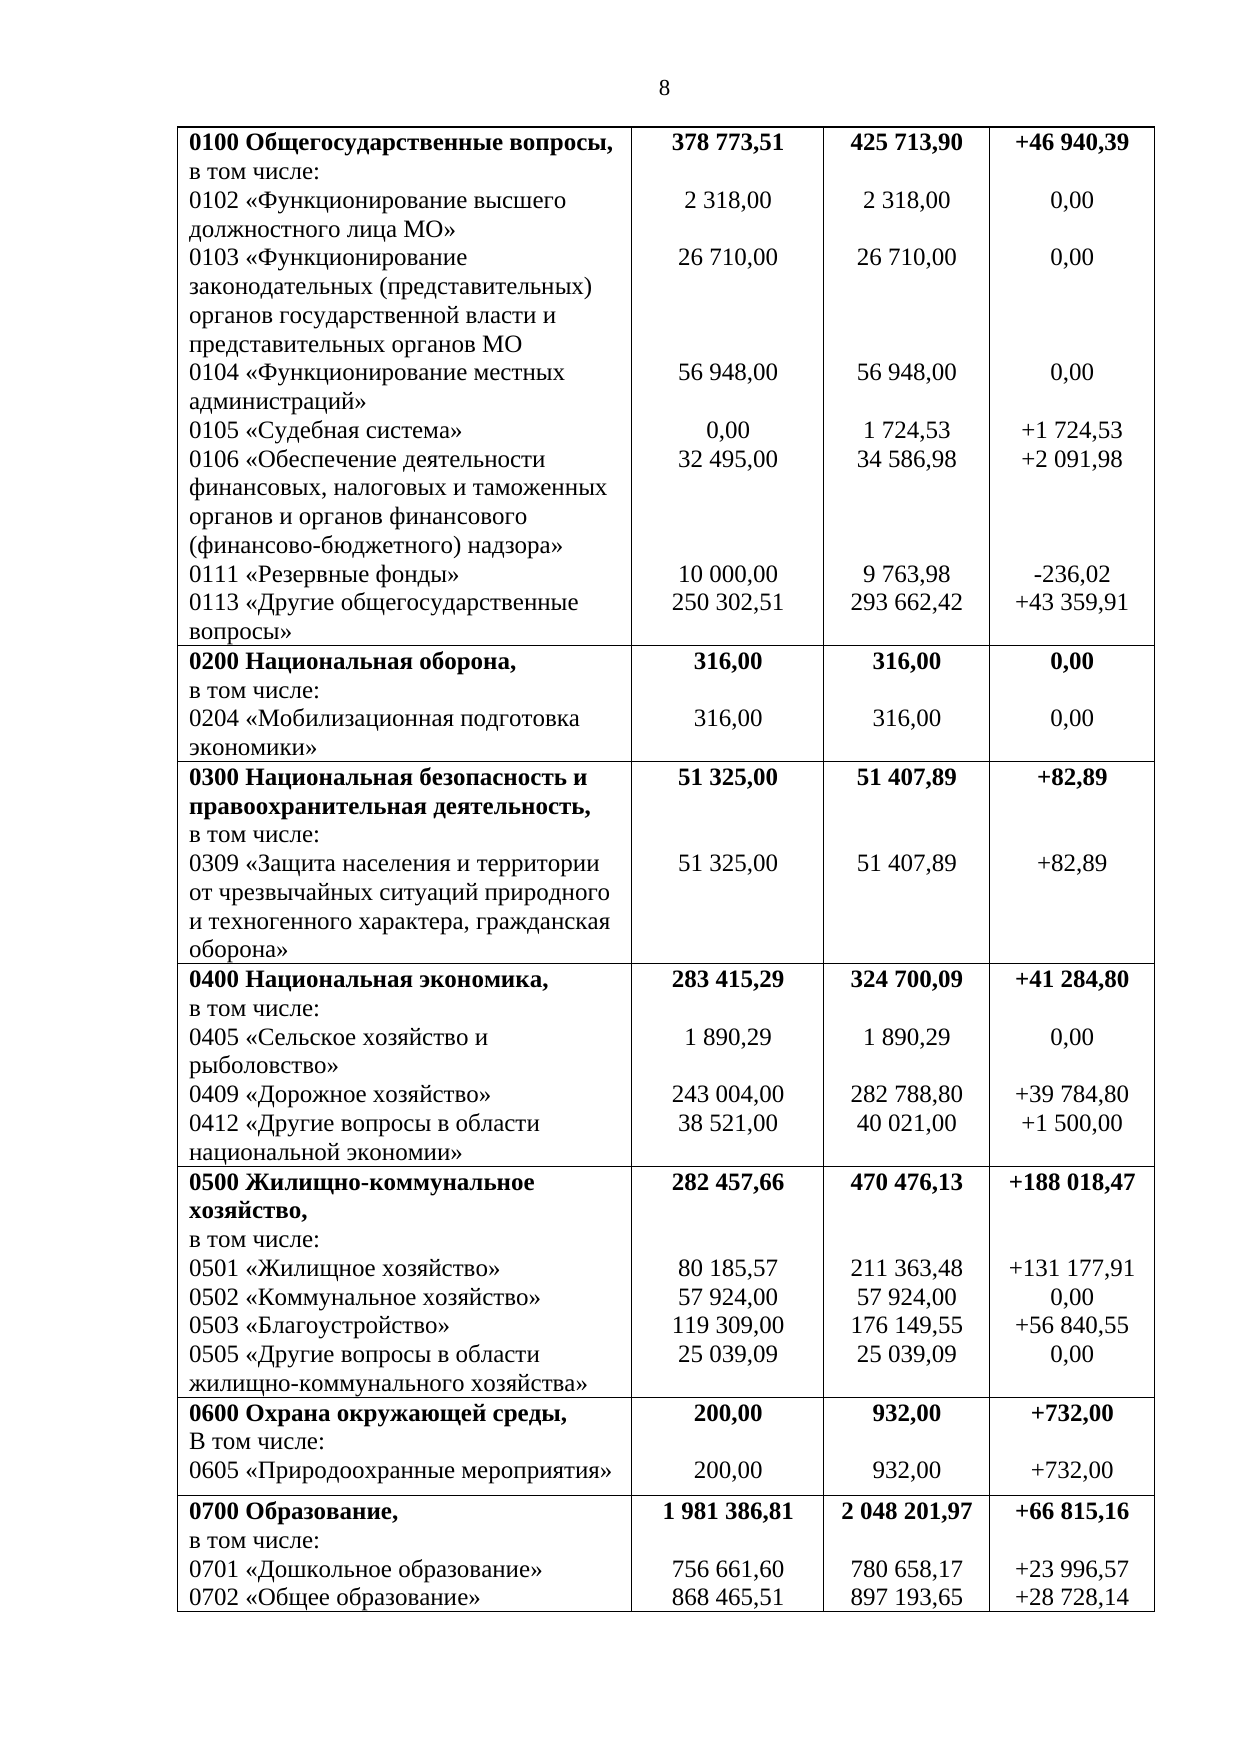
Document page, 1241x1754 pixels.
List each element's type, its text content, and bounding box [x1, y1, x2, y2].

table_cell 51 325,00 51 325,00 [632, 762, 823, 963]
table_cell 470 476,13 211 363,48 57 924,00 176 149,55 25 039,09 [824, 1167, 989, 1397]
table_cell 0600 Охрана окружающей среды, В том числе: 0605 «Природоохранные мероприятия» [178, 1398, 631, 1495]
table_cell 51 407,89 51 407,89 [824, 762, 989, 963]
table_cell 324 700,09 1 890,29 282 788,80 40 021,00 [824, 964, 989, 1166]
table_cell 0200 Национальная оборона, в том числе: 0204 «Мобилизационная подготовка экономики» [178, 646, 631, 761]
table_cell 200,00 200,00 [632, 1398, 823, 1495]
table_cell 282 457,66 80 185,57 57 924,00 119 309,00 25 039,09 [632, 1167, 823, 1397]
table_cell 316,00 316,00 [632, 646, 823, 761]
table_cell 0500 Жилищно-коммунальное хозяйство, в том числе: 0501 «Жилищное хозяйство» 0502 «Коммунальное хозяйство» 0503 «Благоустройство» 0505 «Другие вопросы в области жилищно-коммунального хозяйства» [178, 1167, 631, 1397]
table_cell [178, 1496, 631, 1611]
table_cell 316,00 316,00 [824, 646, 989, 761]
table_cell +41 284,80 0,00 +39 784,80 +1 500,00 [990, 964, 1154, 1166]
table_cell 378 773,51 2 318,00 26 710,00 56 948,00 0,00 32 495,00 10 000,00 250 302,51 [632, 128, 823, 645]
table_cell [632, 1496, 823, 1611]
table_cell 425 713,90 2 318,00 26 710,00 56 948,00 1 724,53 34 586,98 9 763,98 293 662,42 [824, 128, 989, 645]
table_cell 0,00 0,00 [990, 646, 1154, 761]
table_cell 932,00 932,00 [824, 1398, 989, 1495]
table_cell 0300 Национальная безопасность и правоохранительная деятельность, в том числе: 0309 «Защита населения и территории от чрезвычайных ситуаций природного и техногенного характера, гражданская оборона» [178, 762, 631, 963]
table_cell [990, 1496, 1154, 1611]
table_cell +732,00 +732,00 [990, 1398, 1154, 1495]
table_cell 0400 Национальная экономика, в том числе: 0405 «Сельское хозяйство и рыболовство» 0409 «Дорожное хозяйство» 0412 «Другие вопросы в области национальной экономии» [178, 964, 631, 1166]
table_cell 283 415,29 1 890,29 243 004,00 38 521,00 [632, 964, 823, 1166]
table_cell +46 940,39 0,00 0,00 0,00 +1 724,53 +2 091,98 -236,02 +43 359,91 [990, 128, 1154, 645]
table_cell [824, 1496, 989, 1611]
table_cell +82,89 +82,89 [990, 762, 1154, 963]
table_cell +188 018,47 +131 177,91 0,00 +56 840,55 0,00 [990, 1167, 1154, 1397]
table_cell 0100 Общегосударственные вопросы, в том числе: 0102 «Функционирование высшего должностного лица МО» 0103 «Функционирование законодательных (представительных) органов государственной власти и представительных органов МО 0104 «Функционирование местных администраций» 0105 «Судебная система» 0106 «Обеспечение деятельности финансовых, налоговых и таможенных органов и органов финансового (финансово-бюджетного) надзора» 0111 «Резервные фонды» 0113 «Другие общегосударственные вопросы» [178, 128, 631, 645]
